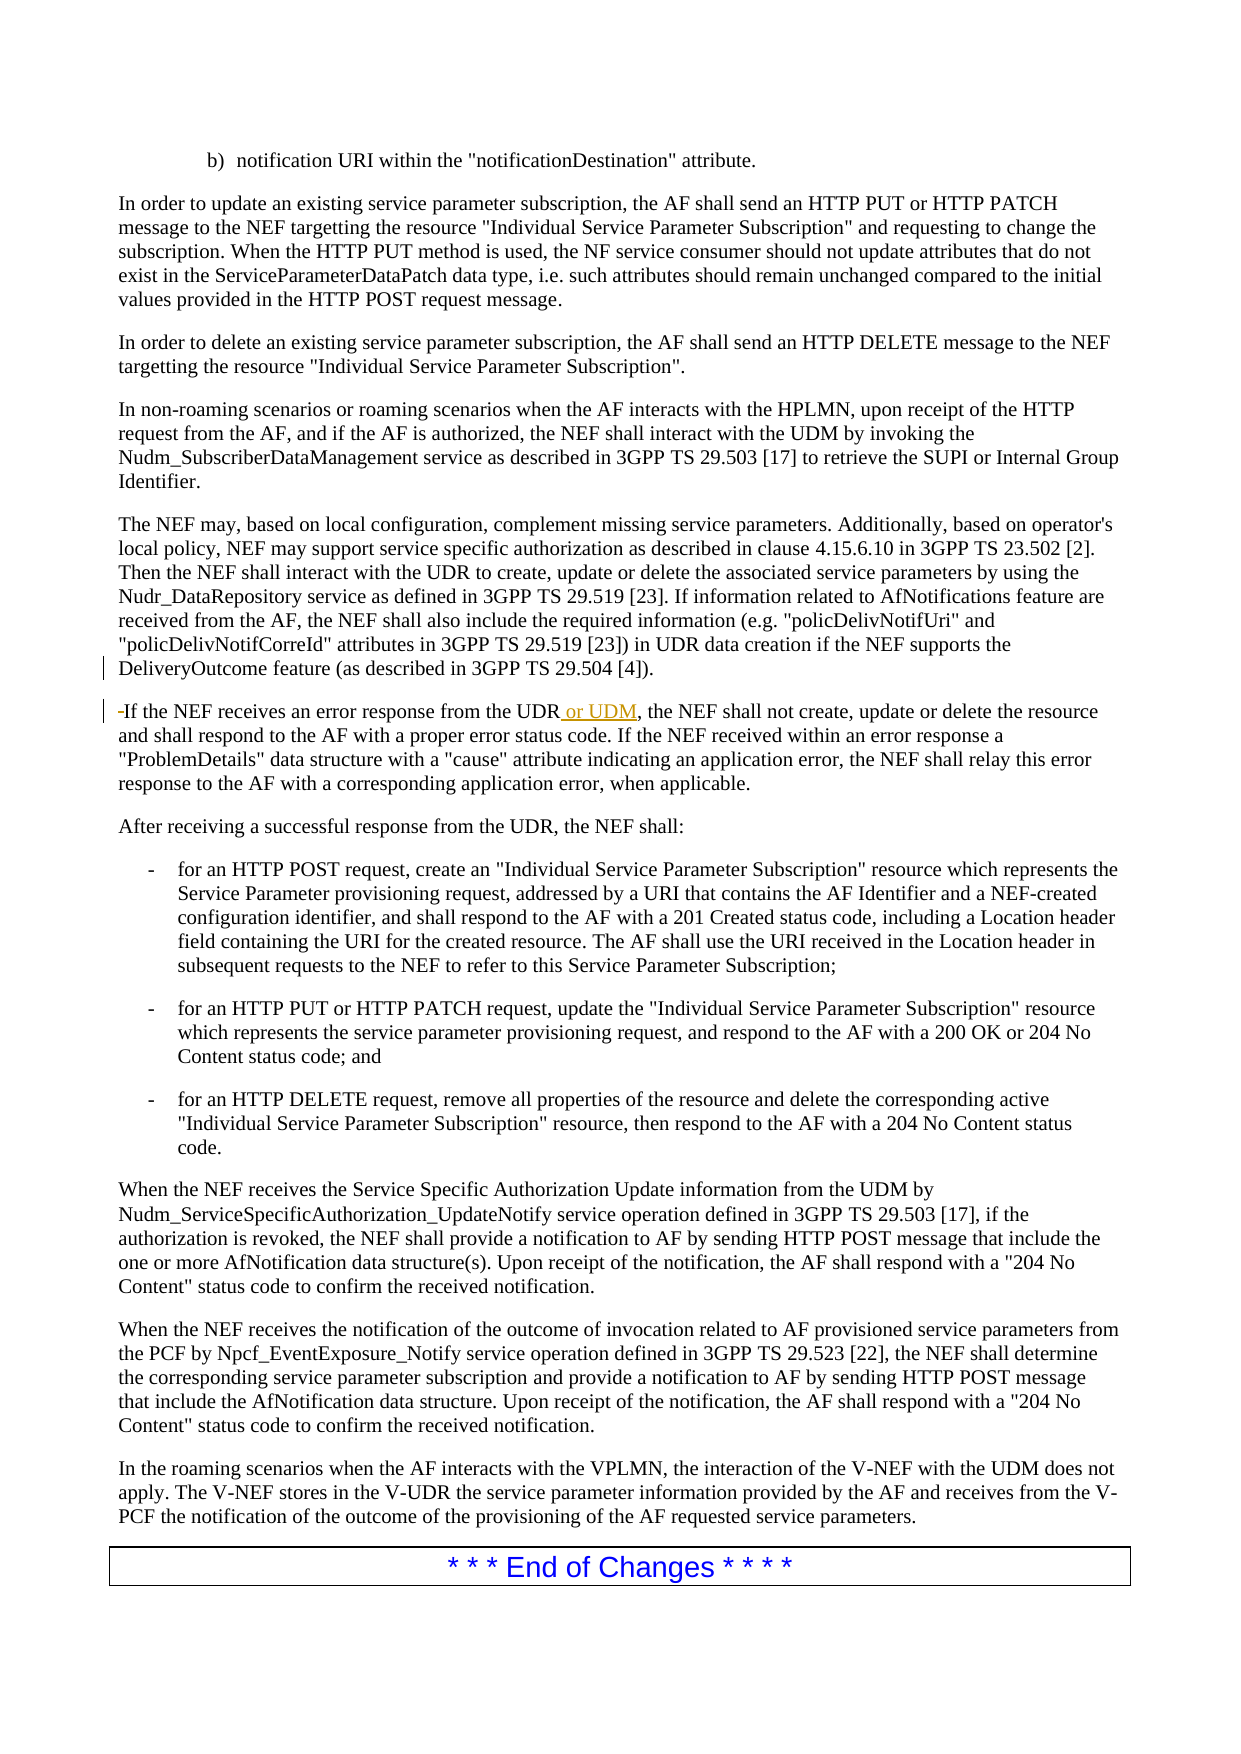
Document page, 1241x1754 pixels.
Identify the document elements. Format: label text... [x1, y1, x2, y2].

text - for an HTTP PUT or HTTP PATCH request, update the "Individual Service Parameter Subscription" resource which represents the service parameter provisioning request, and respond to the AF with a 200 OK or 204 No Content status code; and [148, 996, 1122, 1068]
text b) notification URI within the "notificationDestination" attribute. [207, 148, 1122, 172]
text * * * End of Changes * * * * [110, 1548, 1130, 1585]
text When the NEF receives the notification of the outcome of invocation related to AF provisioned service parameters from the PCF by Npcf_EventExposure_Notify service operation defined in 3GPP TS 29.523 [22], the NEF shall determine the corresponding service parameter subscription and provide a notification to AF by sending HTTP POST message that include the AfNotification data structure. Upon receipt of the notification, the AF shall respond with a "204 No Content" status code to confirm the received notification. [118, 1316, 1122, 1437]
text - for an HTTP DELETE request, remove all properties of the resource and delete the corresponding active "Individual Service Parameter Subscription" resource, then respond to the AF with a 204 No Content status code. [148, 1086, 1122, 1159]
text In order to delete an existing service parameter subscription, the AF shall send an HTTP DELETE message to the NEF targetting the resource "Individual Service Parameter Subscription". [118, 329, 1122, 378]
text In non-roaming scenarios or roaming scenarios when the AF interacts with the HPLMN, upon receipt of the HTTP request from the AF, and if the AF is authorized, the NEF shall interact with the UDM by invoking the Nudm_SubscriberDataManagement service as described in 3GPP TS 29.503 [17] to retrieve the SUPI or Internal Group Identifier. [118, 396, 1122, 493]
text - for an HTTP POST request, create an "Individual Service Parameter Subscription" resource which represents the Service Parameter provisioning request, addressed by a URI that contains the AF Identifier and a NEF-created configuration identifier, and shall respond to the AF with a 201 Created status code, including a Location header field containing the URI for the created resource. The AF shall use the URI received in the Location header in subsequent requests to the NEF to refer to this Service Parameter Subscription; [148, 856, 1122, 977]
text After receiving a successful response from the UDR, the NEF shall: [118, 814, 1122, 838]
text In the roaming scenarios when the AF interacts with the VPLMN, the interaction of the V-NEF with the UDM does not apply. The V-NEF stores in the V-UDR the service parameter information provided by the AF and receives from the V-PCF the notification of the outcome of the provisioning of the AF requested service parameters. [118, 1456, 1122, 1528]
text In order to update an existing service parameter subscription, the AF shall send an HTTP PUT or HTTP PATCH message to the NEF targetting the resource "Individual Service Parameter Subscription" and requesting to change the subscription. When the HTTP PUT method is used, the NF service consumer should not update attributes that do not exist in the ServiceParameterDataPatch data type, i.e. such attributes should remain unchanged compared to the initial values provided in the HTTP POST request message. [118, 191, 1122, 311]
text When the NEF receives the Service Specific Authorization Update information from the UDM by Nudm_ServiceSpecificAuthorization_UpdateNotify service operation defined in 3GPP TS 29.503 [17], if the authorization is revoked, the NEF shall provide a notification to AF by sending HTTP POST message that include the one or more AfNotification data structure(s). Upon receipt of the notification, the AF shall respond with a "204 No Content" status code to confirm the received notification. [118, 1177, 1122, 1298]
text The NEF may, based on local configuration, complement missing service parameters. Additionally, based on operator's local policy, NEF may support service specific authorization as described in clause 4.15.6.10 in 3GPP TS 23.502 [2]. Then the NEF shall interact with the UDR to create, update or delete the associated service parameters by using the Nudr_DataRepository service as defined in 3GPP TS 29.519 [23]. If information related to AfNotifications feature are received from the AF, the NEF shall also include the required information (e.g. "policDelivNotifUri" and "policDelivNotifCorreId" attributes in 3GPP TS 29.519 [23]) in UDR data creation if the NEF supports the DeliveryOutcome feature (as described in 3GPP TS 29.504 [4]). [118, 511, 1122, 680]
text If the NEF receives an error response from the UDR, the NEF shall not create, update or delete the resource and shall respond to the AF with a proper error status code. If the NEF received within an error response a "ProblemDetails" data structure with a "cause" attribute indicating an application error, the NEF shall relay this error response to the AF with a corresponding application error, when applicable. [118, 699, 1122, 795]
